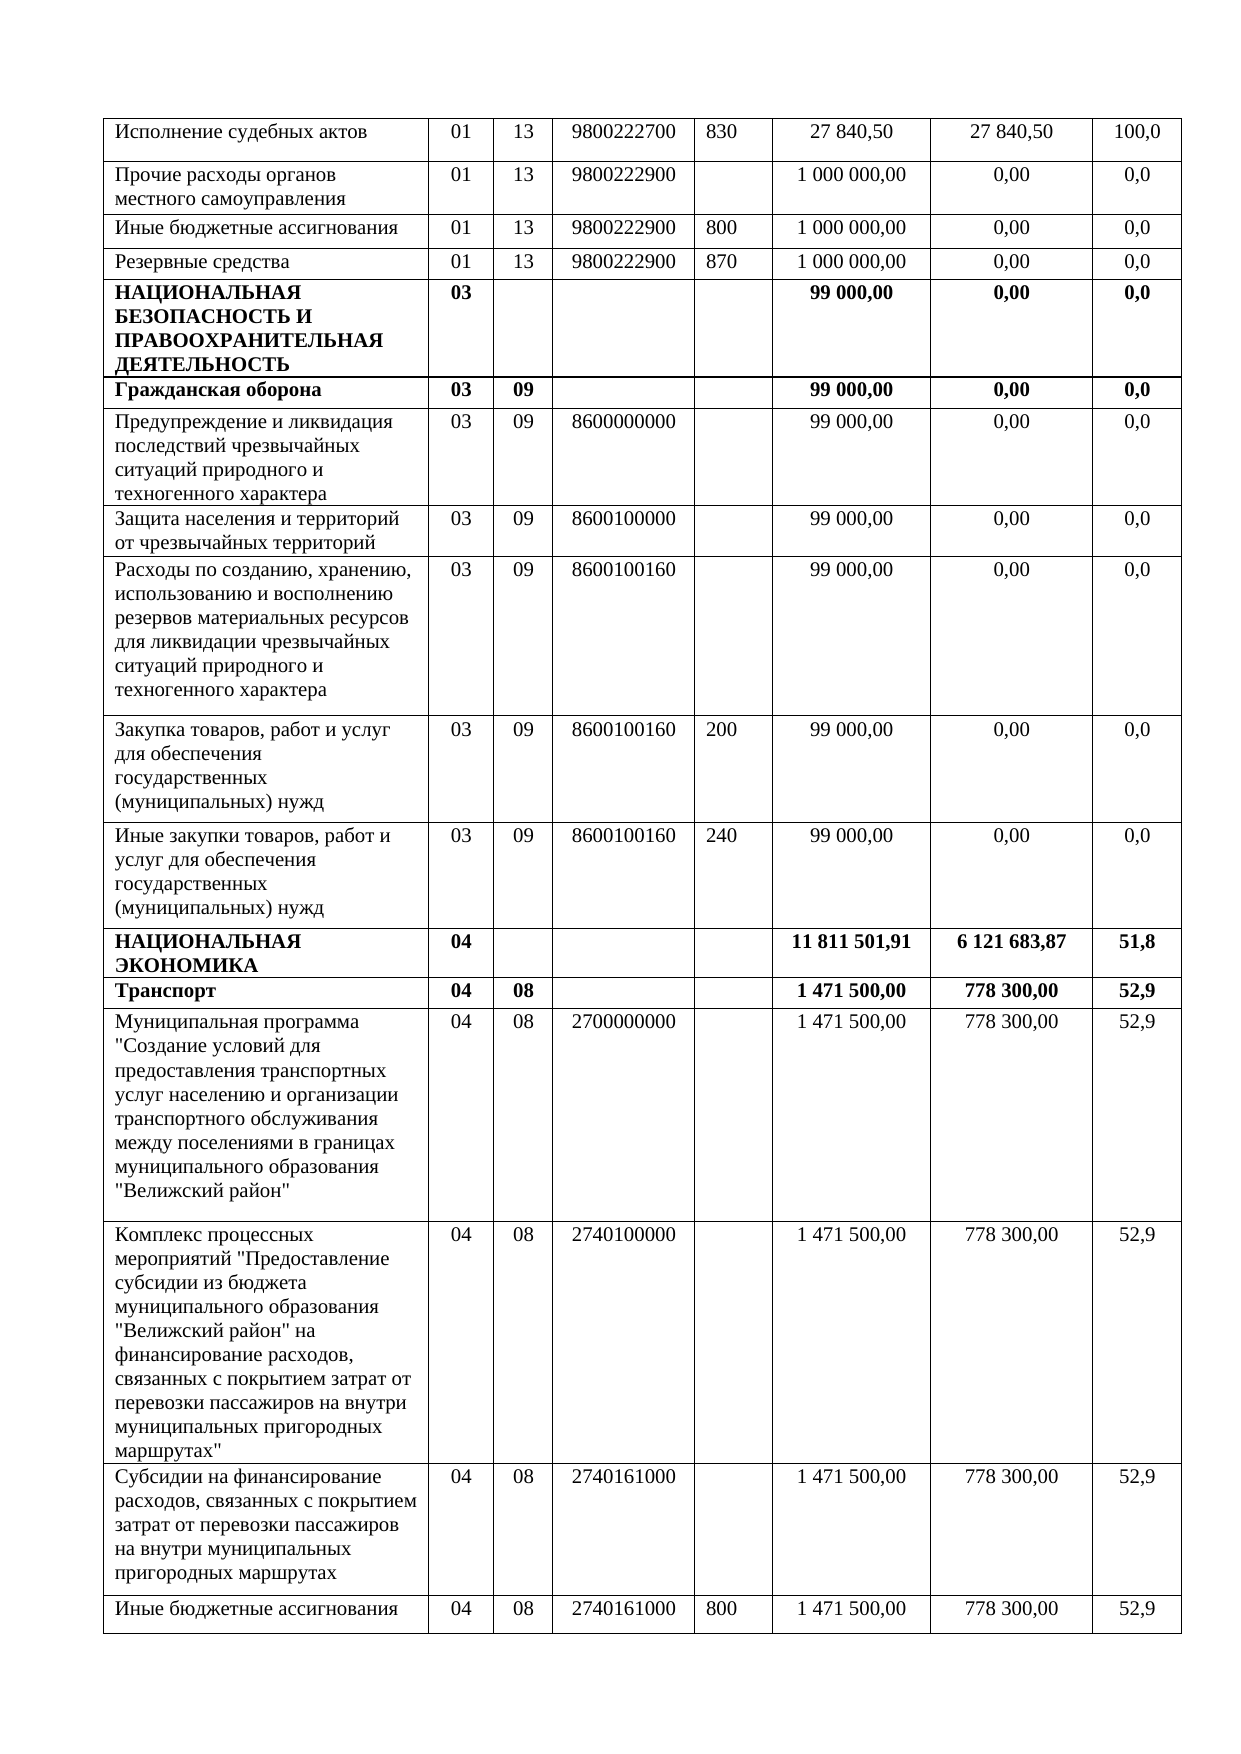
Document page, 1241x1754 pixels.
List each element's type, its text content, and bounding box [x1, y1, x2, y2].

table_cell 778 300,00 [931, 1222, 1092, 1462]
table_cell 0,0 [1093, 557, 1181, 715]
table_cell 99 000,00 [773, 716, 930, 822]
table_cell 1 471 500,00 [773, 1596, 930, 1633]
table_cell 27 840,50 [931, 119, 1092, 161]
table_cell 03 [429, 506, 493, 556]
table_cell Исполнение судебных актов [104, 119, 428, 161]
table_cell [695, 1009, 772, 1221]
table_cell Закупка товаров, работ и услуг для обеспечения государственных (муниципальных) нужд [104, 716, 428, 822]
table_cell 6 121 683,87 [931, 929, 1092, 977]
table_cell 04 [429, 1464, 493, 1595]
table_cell [553, 378, 694, 408]
table_cell Транспорт [104, 978, 428, 1008]
table_cell 800 [695, 215, 772, 248]
table_cell 13 [494, 249, 552, 279]
table_cell 0,0 [1093, 409, 1181, 505]
table_cell 778 300,00 [931, 978, 1092, 1008]
table_cell 2740161000 [553, 1596, 694, 1633]
table_cell НАЦИОНАЛЬНАЯ БЕЗОПАСНОСТЬ И ПРАВООХРАНИТЕЛЬНАЯ ДЕЯТЕЛЬНОСТЬ [104, 280, 428, 376]
table_cell 13 [494, 119, 552, 161]
table_cell [695, 506, 772, 556]
table_cell 09 [494, 716, 552, 822]
table_cell 778 300,00 [931, 1596, 1092, 1633]
table_cell 1 000 000,00 [773, 215, 930, 248]
table_cell 99 000,00 [773, 409, 930, 505]
table_cell 0,00 [931, 249, 1092, 279]
table_cell 04 [429, 978, 493, 1008]
table_cell 99 000,00 [773, 378, 930, 408]
table_cell [553, 280, 694, 376]
table_cell [494, 280, 552, 376]
table_cell 99 000,00 [773, 280, 930, 376]
table_cell 8600100160 [553, 557, 694, 715]
table_cell 870 [695, 249, 772, 279]
table_cell 03 [429, 280, 493, 376]
table_cell 27 840,50 [773, 119, 930, 161]
table_cell 0,0 [1093, 716, 1181, 822]
table_cell 52,9 [1093, 1464, 1181, 1595]
table_cell 0,0 [1093, 215, 1181, 248]
table_cell 09 [494, 409, 552, 505]
table_cell [695, 162, 772, 214]
table_cell 830 [695, 119, 772, 161]
table_cell 52,9 [1093, 1596, 1181, 1633]
table_cell 8600000000 [553, 409, 694, 505]
table_cell 0,00 [931, 409, 1092, 505]
table_cell Прочие расходы органов местного самоуправления [104, 162, 428, 214]
table_cell Иные бюджетные ассигнования [104, 215, 428, 248]
table_cell Гражданская оборона [104, 378, 428, 408]
table_cell 8600100160 [553, 716, 694, 822]
table_cell 13 [494, 215, 552, 248]
table_cell 8600100160 [553, 823, 694, 928]
table_cell 01 [429, 162, 493, 214]
table_cell [695, 1464, 772, 1595]
table_cell 08 [494, 1596, 552, 1633]
table_cell 03 [429, 409, 493, 505]
table_cell 0,00 [931, 215, 1092, 248]
table_cell 51,8 [1093, 929, 1181, 977]
table_cell Резервные средства [104, 249, 428, 279]
table_cell 0,00 [931, 557, 1092, 715]
table_cell 01 [429, 119, 493, 161]
table_cell 04 [429, 1596, 493, 1633]
table_cell 0,0 [1093, 249, 1181, 279]
table_cell [695, 978, 772, 1008]
table_cell 1 471 500,00 [773, 1464, 930, 1595]
table_cell 09 [494, 506, 552, 556]
table_cell [695, 409, 772, 505]
table_cell 08 [494, 1464, 552, 1595]
table_cell 200 [695, 716, 772, 822]
table_cell 0,0 [1093, 162, 1181, 214]
table_cell 2700000000 [553, 1009, 694, 1221]
table_cell 100,0 [1093, 119, 1181, 161]
table_cell 0,0 [1093, 378, 1181, 408]
table_cell 0,0 [1093, 280, 1181, 376]
table_cell 0,0 [1093, 823, 1181, 928]
table_cell 01 [429, 215, 493, 248]
table_cell 0,00 [931, 823, 1092, 928]
table_cell 03 [429, 557, 493, 715]
table_cell Иные закупки товаров, работ и услуг для обеспечения государственных (муниципальных) нужд [104, 823, 428, 928]
table_cell 778 300,00 [931, 1009, 1092, 1221]
table_cell 08 [494, 978, 552, 1008]
table_cell 0,0 [1093, 506, 1181, 556]
table_cell 9800222900 [553, 215, 694, 248]
table_cell 09 [494, 823, 552, 928]
table_cell [695, 280, 772, 376]
table_cell 240 [695, 823, 772, 928]
table_cell 99 000,00 [773, 557, 930, 715]
table_cell [695, 378, 772, 408]
table_cell 1 471 500,00 [773, 1009, 930, 1221]
table_cell 52,9 [1093, 1009, 1181, 1221]
table_cell Субсидии на финансирование расходов, связанных с покрытием затрат от перевозки пассажиров на внутри муниципальных пригородных маршрутах [104, 1464, 428, 1595]
table_cell 09 [494, 557, 552, 715]
table_cell Комплекс процессных мероприятий "Предоставление субсидии из бюджета муниципального образования "Велижский район" на финансирование расходов, связанных с покрытием затрат от перевозки пассажиров на внутри муниципальных пригородных маршрутах" [104, 1222, 428, 1462]
table_cell [553, 929, 694, 977]
table_cell 0,00 [931, 506, 1092, 556]
table_cell [695, 557, 772, 715]
table_cell НАЦИОНАЛЬНАЯ ЭКОНОМИКА [104, 929, 428, 977]
table_cell Защита населения и территорий от чрезвычайных территорий [104, 506, 428, 556]
table_cell 04 [429, 1222, 493, 1462]
table_cell 03 [429, 378, 493, 408]
table_cell 1 000 000,00 [773, 249, 930, 279]
table_cell 1 000 000,00 [773, 162, 930, 214]
table_cell Предупреждение и ликвидация последствий чрезвычайных ситуаций природного и техногенного характера [104, 409, 428, 505]
table_cell [553, 978, 694, 1008]
table_cell 03 [429, 823, 493, 928]
table_cell 01 [429, 249, 493, 279]
table_cell 09 [494, 378, 552, 408]
table_cell 08 [494, 1222, 552, 1462]
table_cell 8600100000 [553, 506, 694, 556]
table_cell 1 471 500,00 [773, 1222, 930, 1462]
table_cell 9800222900 [553, 162, 694, 214]
table_cell 9800222900 [553, 249, 694, 279]
table_cell 04 [429, 929, 493, 977]
table_cell [695, 1222, 772, 1462]
table_cell Иные бюджетные ассигнования [104, 1596, 428, 1633]
table_cell 800 [695, 1596, 772, 1633]
table_cell 0,00 [931, 280, 1092, 376]
table_cell 2740100000 [553, 1222, 694, 1462]
table_cell Расходы по созданию, хранению, использованию и восполнению резервов материальных ресурсов для ликвидации чрезвычайных ситуаций природного и техногенного характера [104, 557, 428, 715]
table_cell 52,9 [1093, 1222, 1181, 1462]
table_cell 52,9 [1093, 978, 1181, 1008]
table_cell [695, 929, 772, 977]
table_cell 1 471 500,00 [773, 978, 930, 1008]
table_cell 2740161000 [553, 1464, 694, 1595]
table_cell 0,00 [931, 378, 1092, 408]
table_cell [494, 929, 552, 977]
table_cell 11 811 501,91 [773, 929, 930, 977]
table_cell 04 [429, 1009, 493, 1221]
table_cell 0,00 [931, 716, 1092, 822]
table_cell 778 300,00 [931, 1464, 1092, 1595]
table_cell 03 [429, 716, 493, 822]
table_cell Муниципальная программа "Создание условий для предоставления транспортных услуг населению и организации транспортного обслуживания между поселениями в границах муниципального образования "Велижский район" [104, 1009, 428, 1221]
table_cell 99 000,00 [773, 823, 930, 928]
table_cell 99 000,00 [773, 506, 930, 556]
table_cell 13 [494, 162, 552, 214]
table_cell 9800222700 [553, 119, 694, 161]
table_cell 0,00 [931, 162, 1092, 214]
table_cell 08 [494, 1009, 552, 1221]
